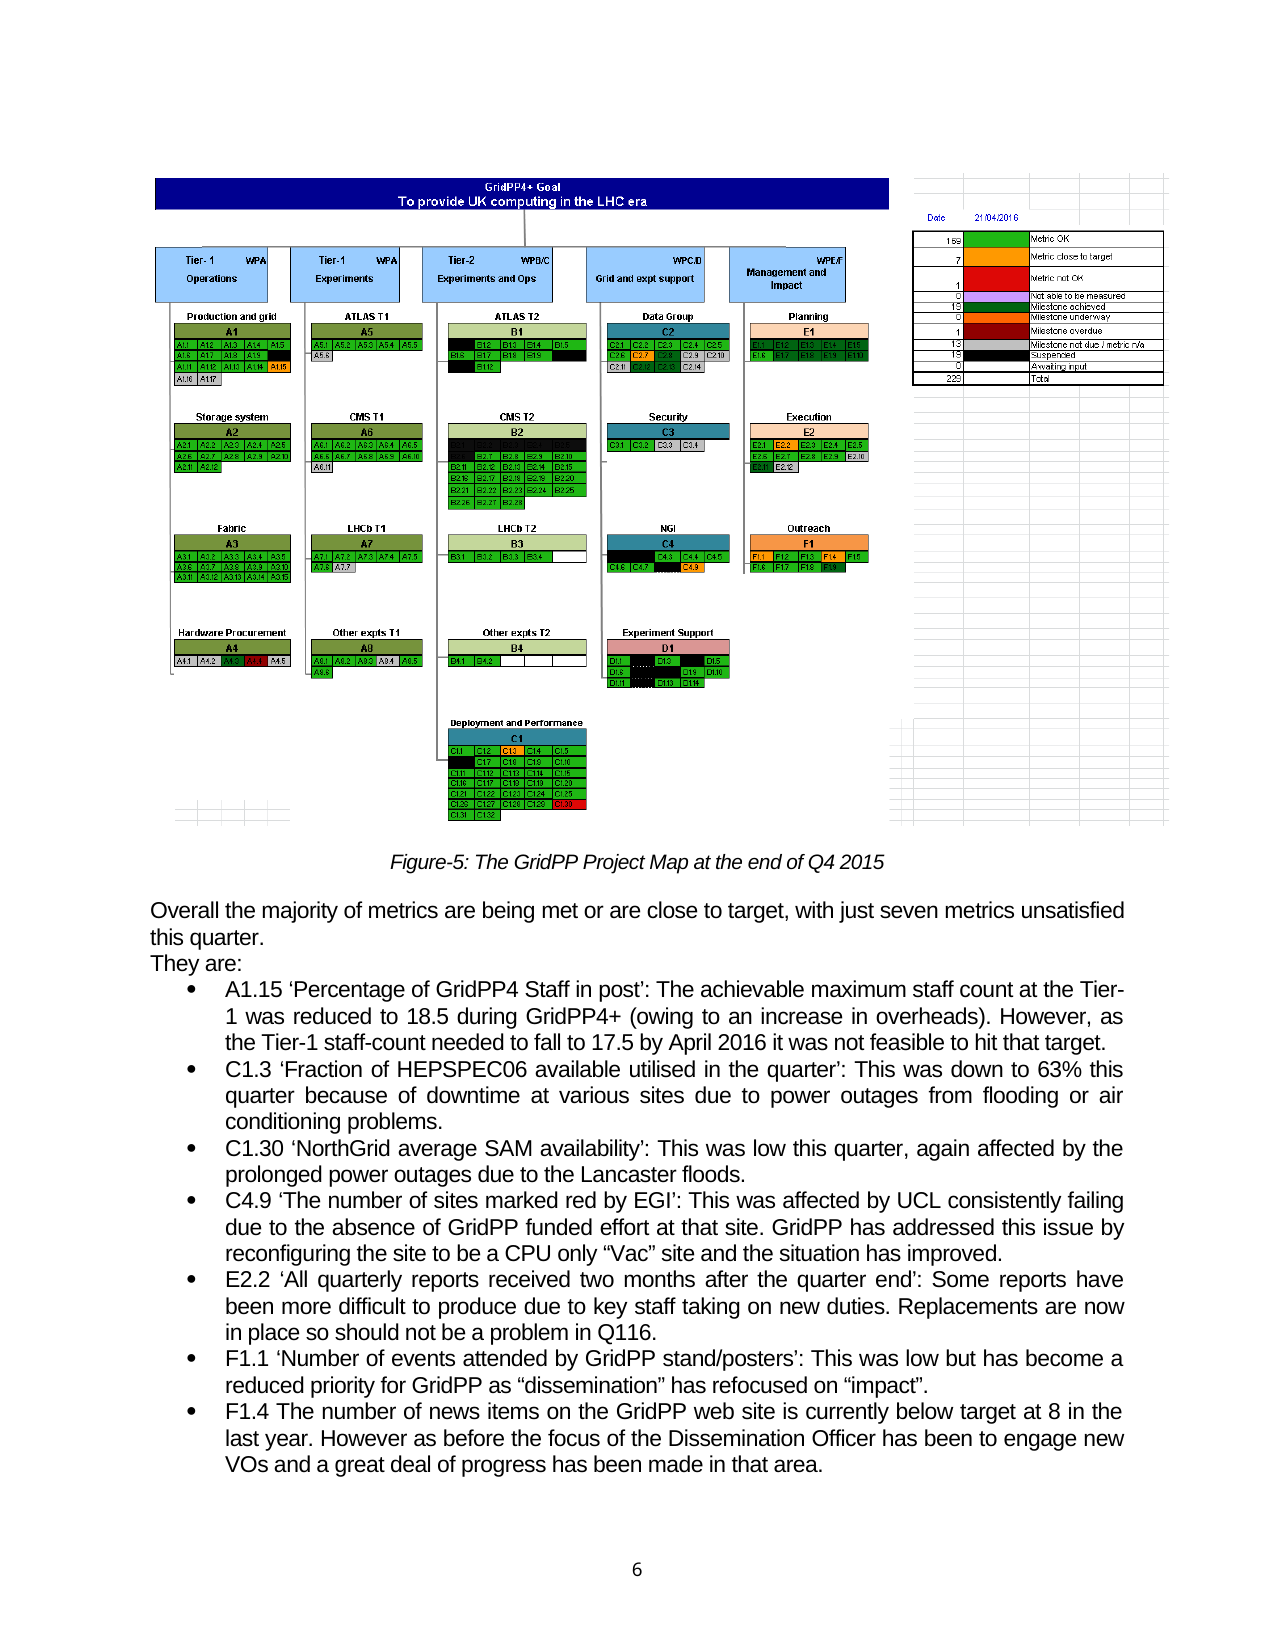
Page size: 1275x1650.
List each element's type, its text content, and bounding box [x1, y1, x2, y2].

text Overall the majority of metrics are being met or are close to target, with just seven metrics unsatisfied this quarter. [150, 897, 1125, 950]
list F1.4 The number of news items on the GridPP web site is currently below target at 8 in the last year. However as before the focus of the Dissemination Officer has been to engage new VOs and a great deal of progress has been made in that area. [187, 1398, 1125, 1477]
list E2.2 ‘All quarterly reports received two months after the quarter end’: Some reports have been more difficult to produce due to key staff taking on new duties. Replacements are now in place so should not be a problem in Q116. [187, 1266, 1125, 1345]
list A1.15 ‘Percentage of GridPP4 Staff in post’: The achievable maximum staff count at the Tier-1 was reduced to 18.5 during GridPP4+ (owing to an increase in overheads). However, as the Tier-1 staff-count needed to fall to 17.5 by April 2016 it was not feasible to hit that target. [187, 976, 1125, 1056]
list C1.30 ‘NorthGrid average SAM availability’: This was low this quarter, again affected by the prolonged power outages due to the Lancaster floods. [187, 1134, 1125, 1187]
text Figure-5: The GridPP Project Map at the end of Q4 2015 [150, 849, 1125, 873]
text They are: [150, 950, 1125, 976]
list C1.3 ‘Fraction of HEPSPEC06 available utilised in the quarter’: This was down to 63% this quarter because of downtime at various sites due to power outages from flooding or air conditioning problems. [187, 1056, 1125, 1134]
picture [150, 173, 1170, 826]
list C4.9 ‘The number of sites marked red by EGI’: This was affected by UCL consistently failing due to the absence of GridPP funded effort at that site. GridPP has addressed this issue by reconfiguring the site to be a CPU only “Vac” site and the situation has improved. [187, 1187, 1125, 1266]
list F1.1 ‘Number of events attended by GridPP stand/posters’: This was low but has become a reduced priority for GridPP as “dissemination” has refocused on “impact”. [187, 1345, 1125, 1398]
